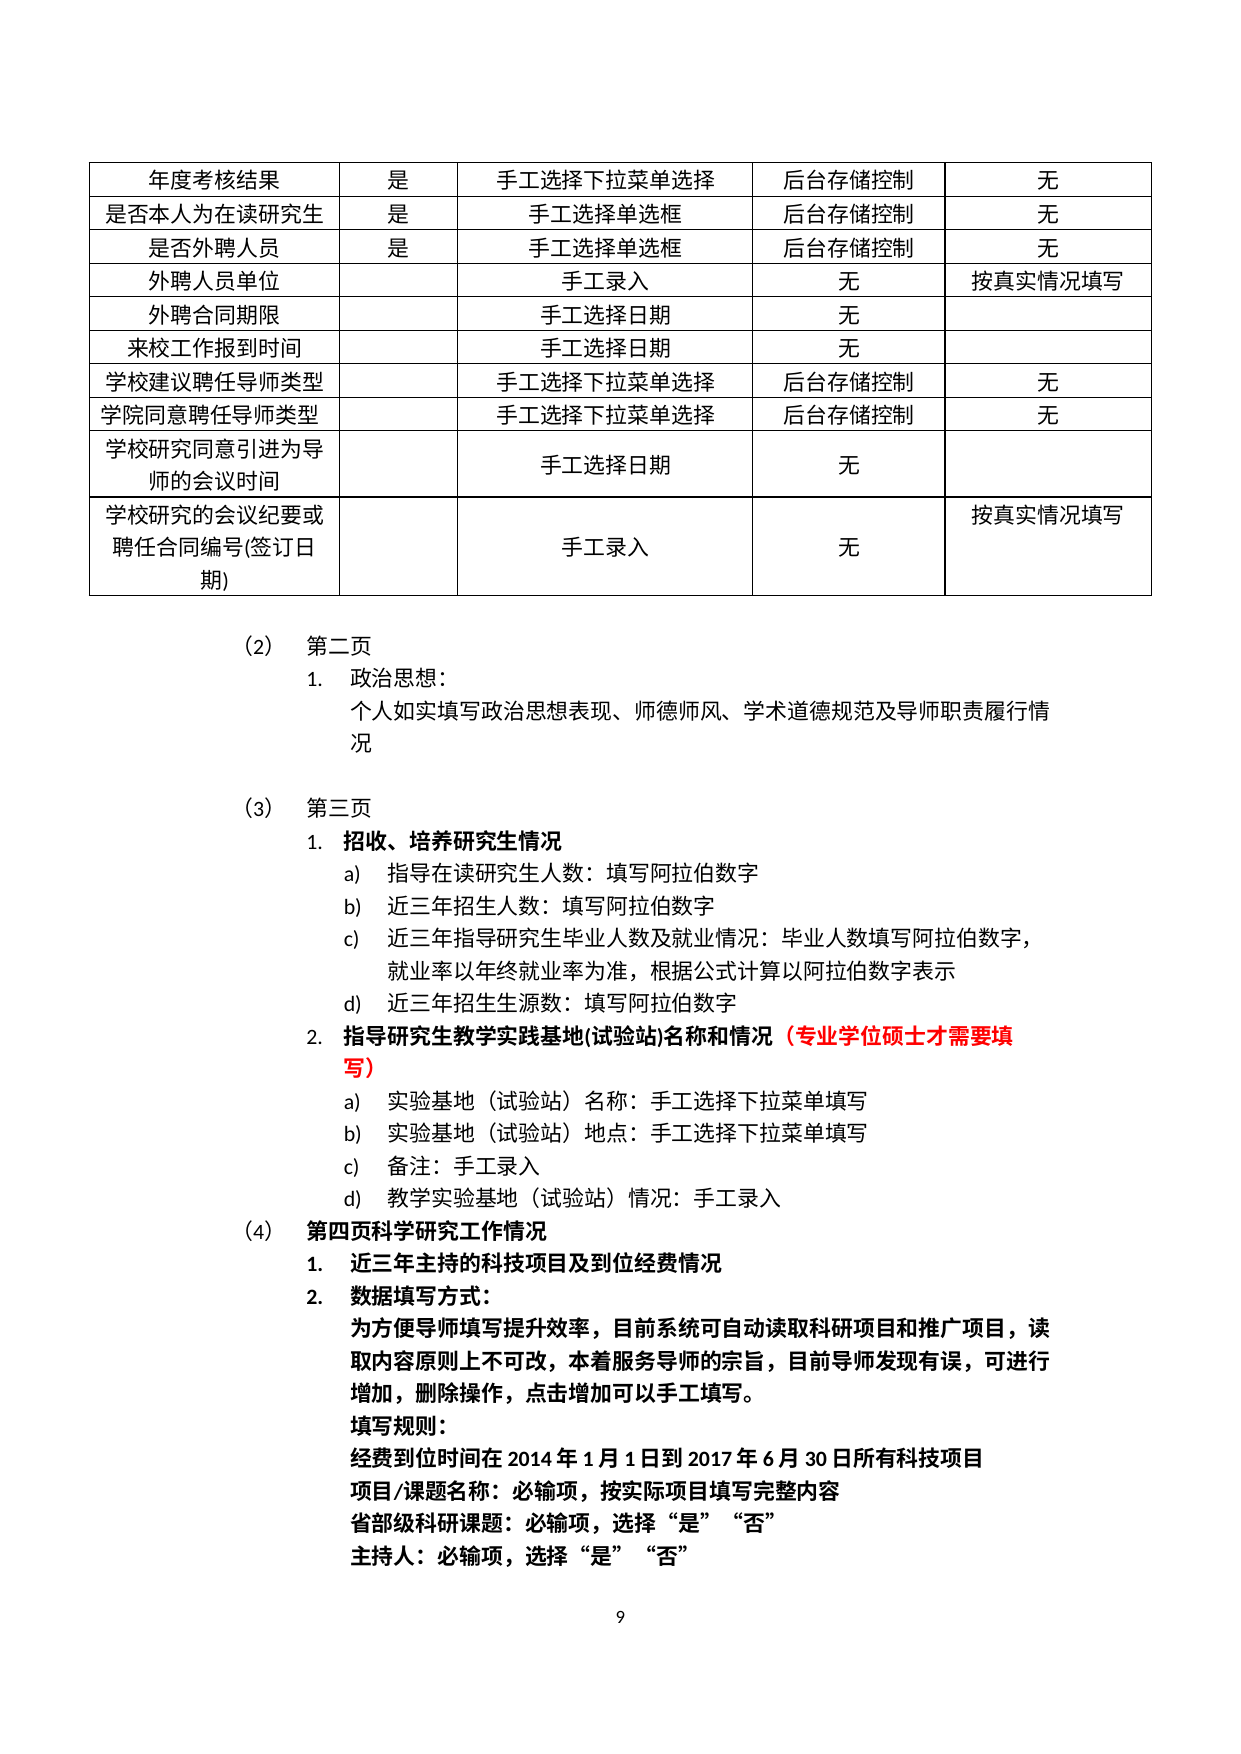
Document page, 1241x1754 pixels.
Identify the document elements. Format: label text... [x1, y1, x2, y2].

table_cell 手工选择单选框 [458, 197, 752, 229]
table_cell 手工选择日期 [458, 431, 752, 496]
table_cell 是 [340, 197, 457, 229]
table_cell [340, 431, 457, 496]
table_cell 是 [340, 163, 457, 196]
table_cell 无 [753, 431, 944, 496]
table_cell [340, 498, 457, 595]
list 经费到位时间在2014年1月1日到2017年6月30日所有科技项目 [350, 1441, 1053, 1473]
table_cell 手工选择下拉菜单选择 [458, 398, 752, 430]
list 项目/课题名称：必输项，按实际项目填写完整内容 [350, 1473, 1053, 1506]
table_cell [340, 364, 457, 397]
list 省部级科研课题：必输项，选择“是”“否” [350, 1506, 1053, 1538]
list 数据填写方式： [306, 1278, 1053, 1311]
table_cell 无 [753, 297, 944, 330]
list 招收、培养研究生情况 [306, 823, 1053, 856]
list 个人如实填写政治思想表现、师德师风、学术道德规范及导师职责履行情况 [350, 693, 1053, 758]
table_cell 无 [946, 197, 1151, 229]
table_cell 无 [946, 230, 1151, 263]
table_cell 是否外聘人员 [90, 230, 339, 263]
table_cell 无 [753, 264, 944, 296]
table_cell 无 [753, 331, 944, 363]
table_cell 无 [946, 398, 1151, 430]
table_cell 手工选择单选框 [458, 230, 752, 263]
list 第二页 [231, 628, 1053, 661]
list 指导在读研究生人数：填写阿拉伯数字 [343, 856, 1053, 888]
table_cell 手工选择日期 [458, 331, 752, 363]
list 实验基地（试验站）地点：手工选择下拉菜单填写 [343, 1116, 1053, 1148]
table_cell 是 [340, 230, 457, 263]
table_cell [340, 297, 457, 330]
list 教学实验基地（试验站）情况：手工录入 [343, 1181, 1053, 1213]
table_cell 手工选择下拉菜单选择 [458, 364, 752, 397]
table_cell 后台存储控制 [753, 197, 944, 229]
table_cell 学校研究的会议纪要或 聘任合同编号(签订日期) [90, 498, 339, 595]
table_cell 是否本人为在读研究生 [90, 197, 339, 229]
table_cell 年度考核结果 [90, 163, 339, 196]
table_cell 来校工作报到时间 [90, 331, 339, 363]
list 为方便导师填写提升效率，目前系统可自动读取科研项目和推广项目，读取内容原则上不可改，本着服务导师的宗旨，目前导师发现有误，可进行增加，删除操作，点击增加可以手工填写。 [350, 1311, 1053, 1408]
table_cell 手工录入 [458, 498, 752, 595]
list 政治思想： [306, 661, 1053, 693]
list 实验基地（试验站）名称：手工选择下拉菜单填写 [343, 1083, 1053, 1116]
table_cell 外聘合同期限 [90, 297, 339, 330]
list 第四页科学研究工作情况 [231, 1213, 1053, 1246]
table_cell 手工录入 [458, 264, 752, 296]
table_cell 后台存储控制 [753, 364, 944, 397]
list 近三年主持的科技项目及到位经费情况 [306, 1246, 1053, 1278]
list 近三年招生人数：填写阿拉伯数字 [343, 888, 1053, 921]
table_cell 手工选择日期 [458, 297, 752, 330]
table_cell [946, 431, 1151, 496]
table_cell 按真实情况填写 [946, 264, 1151, 296]
table_cell 后台存储控制 [753, 230, 944, 263]
table_cell 外聘人员单位 [90, 264, 339, 296]
list 填写规则： [350, 1408, 1053, 1441]
table_cell 学校研究同意引进为导师的会议时间 [90, 431, 339, 496]
table_cell [340, 264, 457, 296]
list 主持人：必输项，选择“是”“否” [350, 1538, 1053, 1571]
table_cell 后台存储控制 [753, 163, 944, 196]
table_cell 无 [946, 163, 1151, 196]
list 第三页 [231, 791, 1053, 823]
table_cell 无 [946, 364, 1151, 397]
table_cell [340, 398, 457, 430]
list 近三年指导研究生毕业人数及就业情况：毕业人数填写阿拉伯数字，就业率以年终就业率为准，根据公式计算以阿拉伯数字表示 [343, 921, 1053, 986]
table_cell 手工选择下拉菜单选择 [458, 163, 752, 196]
table_cell [340, 331, 457, 363]
list 备注：手工录入 [343, 1148, 1053, 1181]
table_cell [946, 331, 1151, 363]
table_cell 后台存储控制 [753, 398, 944, 430]
table_cell 按真实情况填写 [946, 498, 1151, 595]
table_cell 学院同意聘任导师类型 [90, 398, 339, 430]
table_cell 无 [753, 498, 944, 595]
list 指导研究生教学实践基地(试验站)名称和情况（专业学位硕士才需要填写） [306, 1018, 1053, 1083]
table_cell [946, 297, 1151, 330]
list 近三年招生生源数：填写阿拉伯数字 [343, 986, 1053, 1018]
table_cell 学校建议聘任导师类型 [90, 364, 339, 397]
